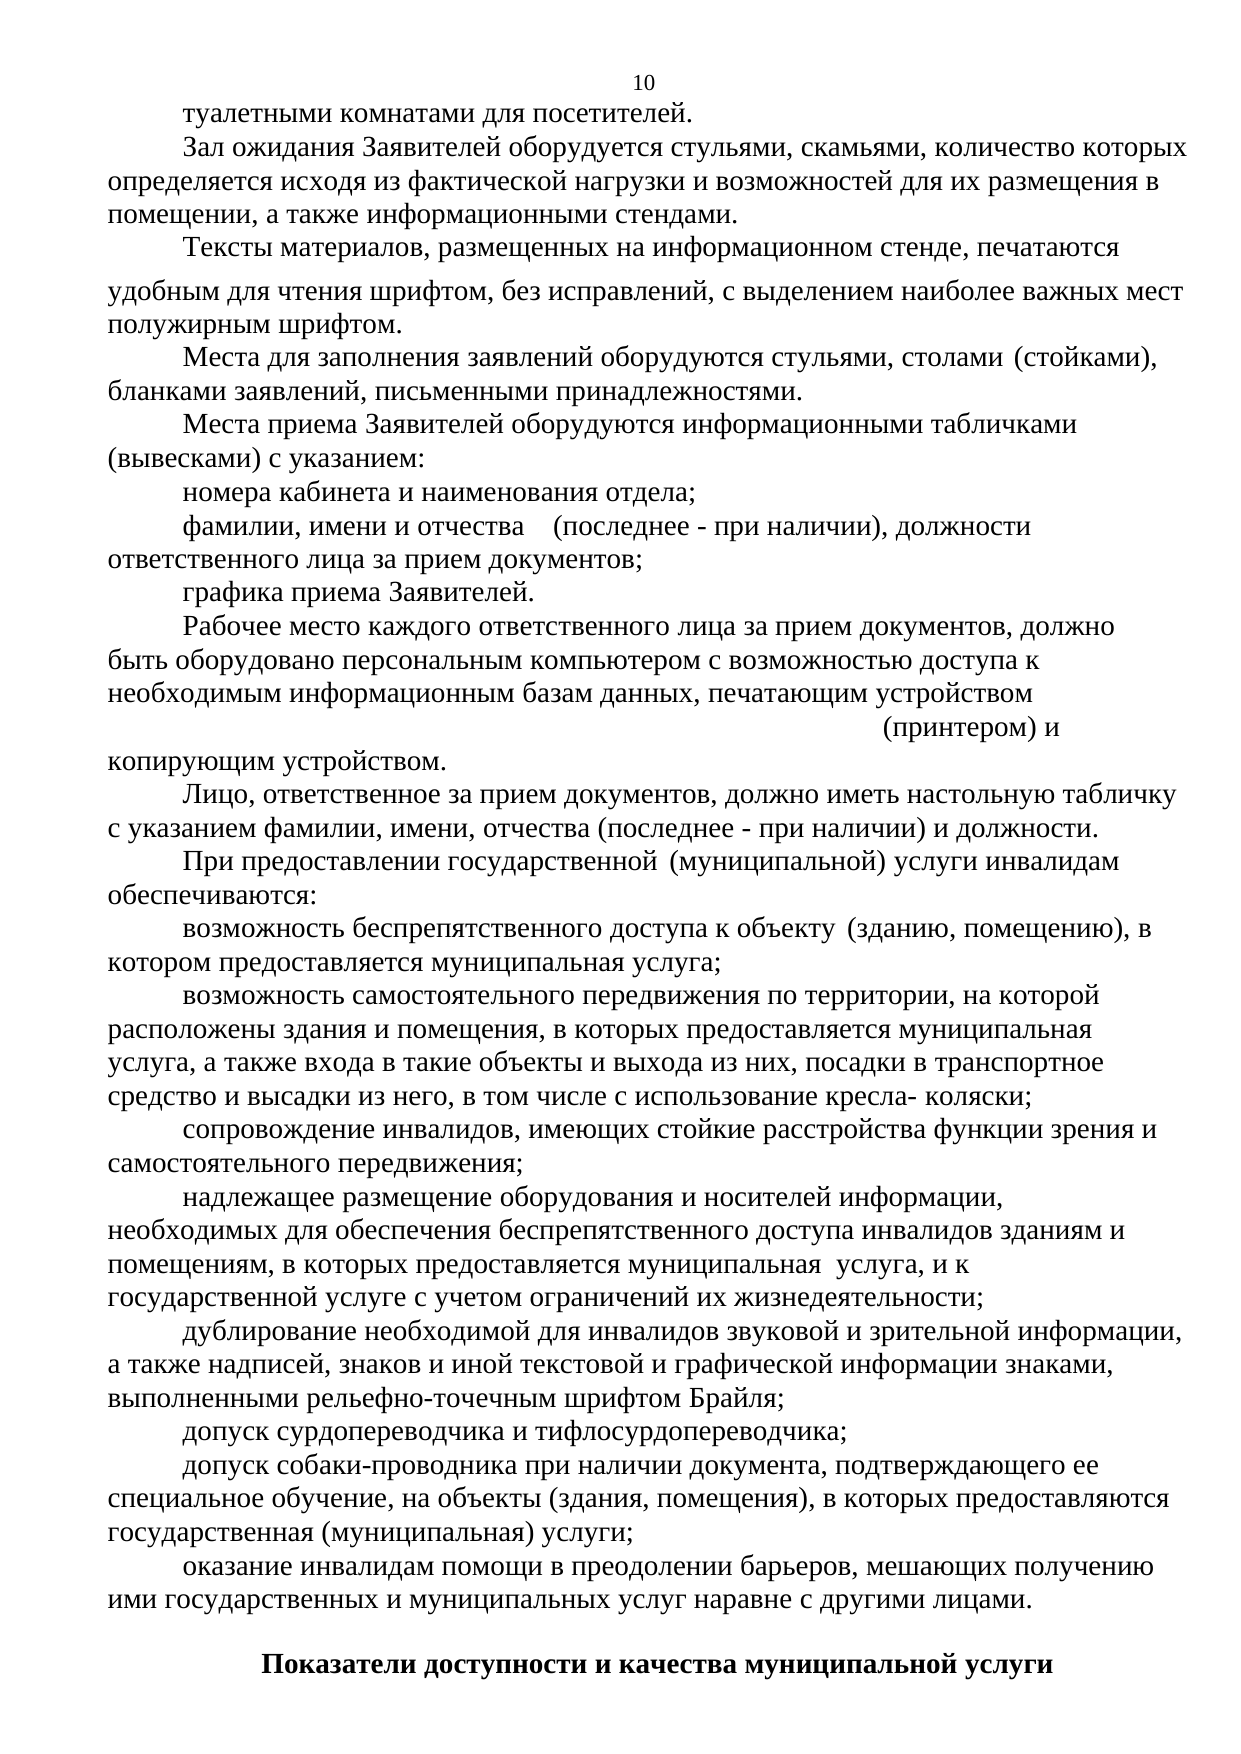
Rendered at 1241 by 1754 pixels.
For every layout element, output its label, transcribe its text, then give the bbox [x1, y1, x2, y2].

text возможность беспрепятственного доступа к объекту (зданию, помещению), в котором предоставляется муниципальная услуга; [107, 910, 1207, 977]
text Места для заполнения заявлений оборудуются стульями, столами (стойками), [182, 340, 1207, 373]
text допуск сурдопереводчика и тифлосурдопереводчика; [182, 1413, 1207, 1447]
text Тексты материалов, размещенных на информационном стенде, печатаются [182, 230, 1207, 263]
text удобным для чтения шрифтом, без исправлений, с выделением наиболее важных мест полужирным шрифтом. [107, 273, 1185, 340]
text Места приема Заявителей оборудуются информационными табличками [182, 407, 1207, 441]
text оказание инвалидам помощи в преодолении барьеров, мешающих получению ими государственных и муниципальных услуг наравне с другими лицами. [107, 1548, 1156, 1615]
text Показатели доступности и качества муниципальной услуги [107, 1646, 1207, 1680]
text надлежащее размещение оборудования и носителей информации, необходимых для обеспечения беспрепятственного доступа инвалидов зданиям и помещениям, в которых предоставляется муниципальная услуга, и к государственной услуге с учетом ограничений их жизнедеятельности; [107, 1179, 1179, 1313]
text фамилии, имени и отчества (последнее - при наличии), должности ответственного лица за прием документов; [107, 508, 1031, 575]
text При предоставлении государственной (муниципальной) услуги инвалидам обеспечиваются: [107, 843, 1207, 910]
text дублирование необходимой для инвалидов звуковой и зрительной информации, а также надписей, знаков и иной текстовой и графической информации знаками, выполненными рельефно-точечным шрифтом Брайля; [107, 1313, 1185, 1413]
text Лицо, ответственное за прием документов, должно иметь настольную табличку с указанием фамилии, имени, отчества (последнее - при наличии) и должности. [107, 776, 1179, 843]
text (вывесками) с указанием: [107, 441, 1207, 474]
text бланками заявлений, письменными принадлежностями. [107, 373, 1207, 407]
text графика приема Заявителей. [182, 575, 1207, 608]
text Рабочее место каждого ответственного лица за прием документов, должно быть оборудовано персональным компьютером с возможностью доступа к необходимым информационным базам данных, печатающим устройством (принтером) и копирующим устройством. [107, 608, 1182, 776]
text туалетными комнатами для посетителей. [182, 96, 1207, 129]
text допуск собаки-проводника при наличии документа, подтверждающего ее специальное обучение, на объекты (здания, помещения), в которых предоставляются государственная (муниципальная) услуги; [107, 1447, 1172, 1548]
text Зал ожидания Заявителей оборудуется стульями, скамьями, количество которых определяется исходя из фактической нагрузки и возможностей для их размещения в помещении, а также информационными стендами. [107, 129, 1207, 230]
text номера кабинета и наименования отдела; [182, 474, 1207, 508]
text возможность самостоятельного передвижения по территории, на которой расположены здания и помещения, в которых предоставляется муниципальная услуга, а также входа в такие объекты и выхода из них, посадки в транспортное средство и высадки из него, в том числе с использование кресла- коляски; [107, 977, 1174, 1112]
text сопровождение инвалидов, имеющих стойкие расстройства функции зрения и самостоятельного передвижения; [107, 1112, 1207, 1179]
